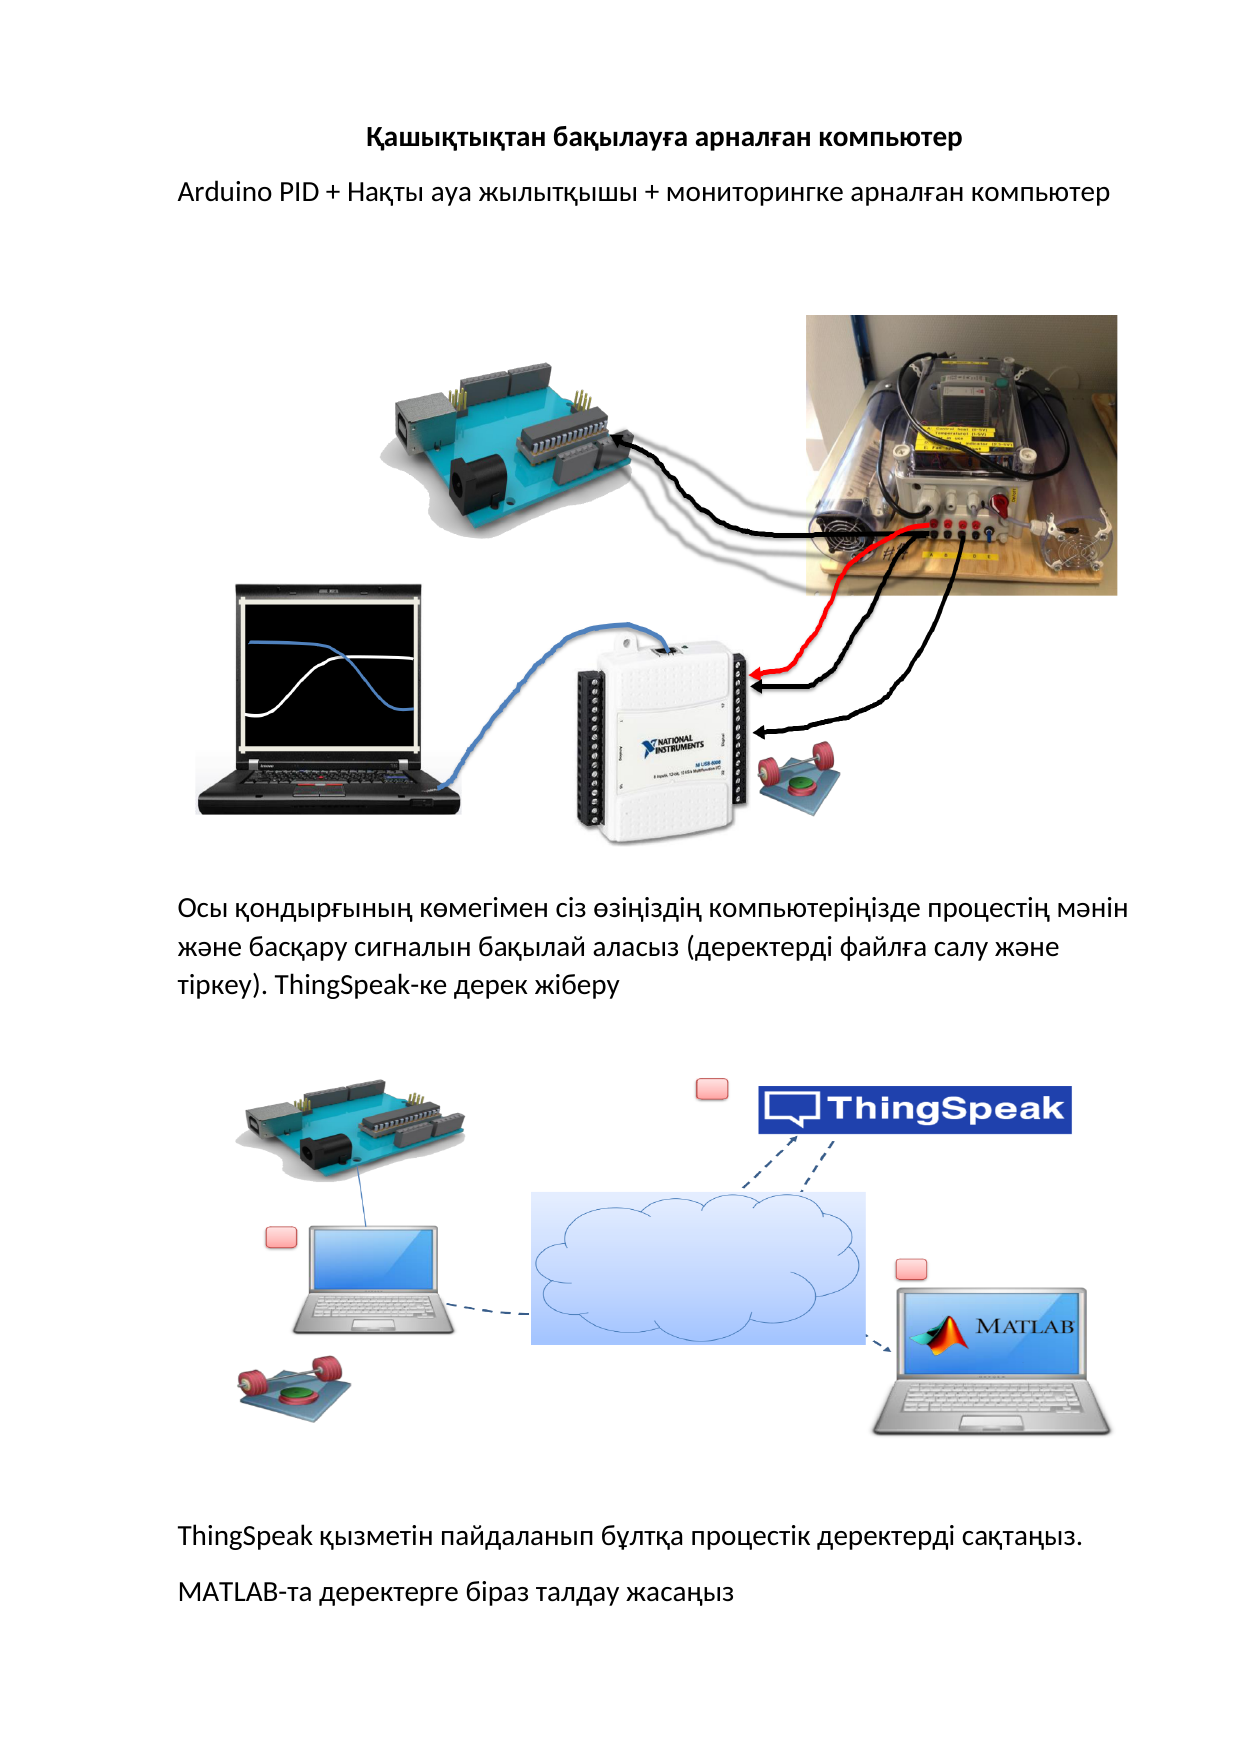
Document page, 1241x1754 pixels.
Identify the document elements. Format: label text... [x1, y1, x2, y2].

text ThingSpeak қызметін пайдаланып бұлтқа процестік деректерді сақтаңыз. [177, 1517, 1152, 1553]
text MATLAB-та деректерге біраз талдау жасаңыз [177, 1573, 1152, 1608]
text Arduino PID + Нақты ауа жылытқышы + мониторингке арналған компьютер [177, 173, 1152, 209]
picture [218, 1056, 1118, 1444]
text Қашықтықтан бақылауға арналған компьютер [177, 118, 1152, 154]
picture [195, 303, 1118, 847]
text Осы қондырғының көмегімен сіз өзіңіздің компьютеріңізде процестің мәнін және басқару сигналын бақылай аласыз (деректерді файлға салу және тіркеу). ThingSpeak-ке дерек жіберу [177, 889, 1152, 1002]
